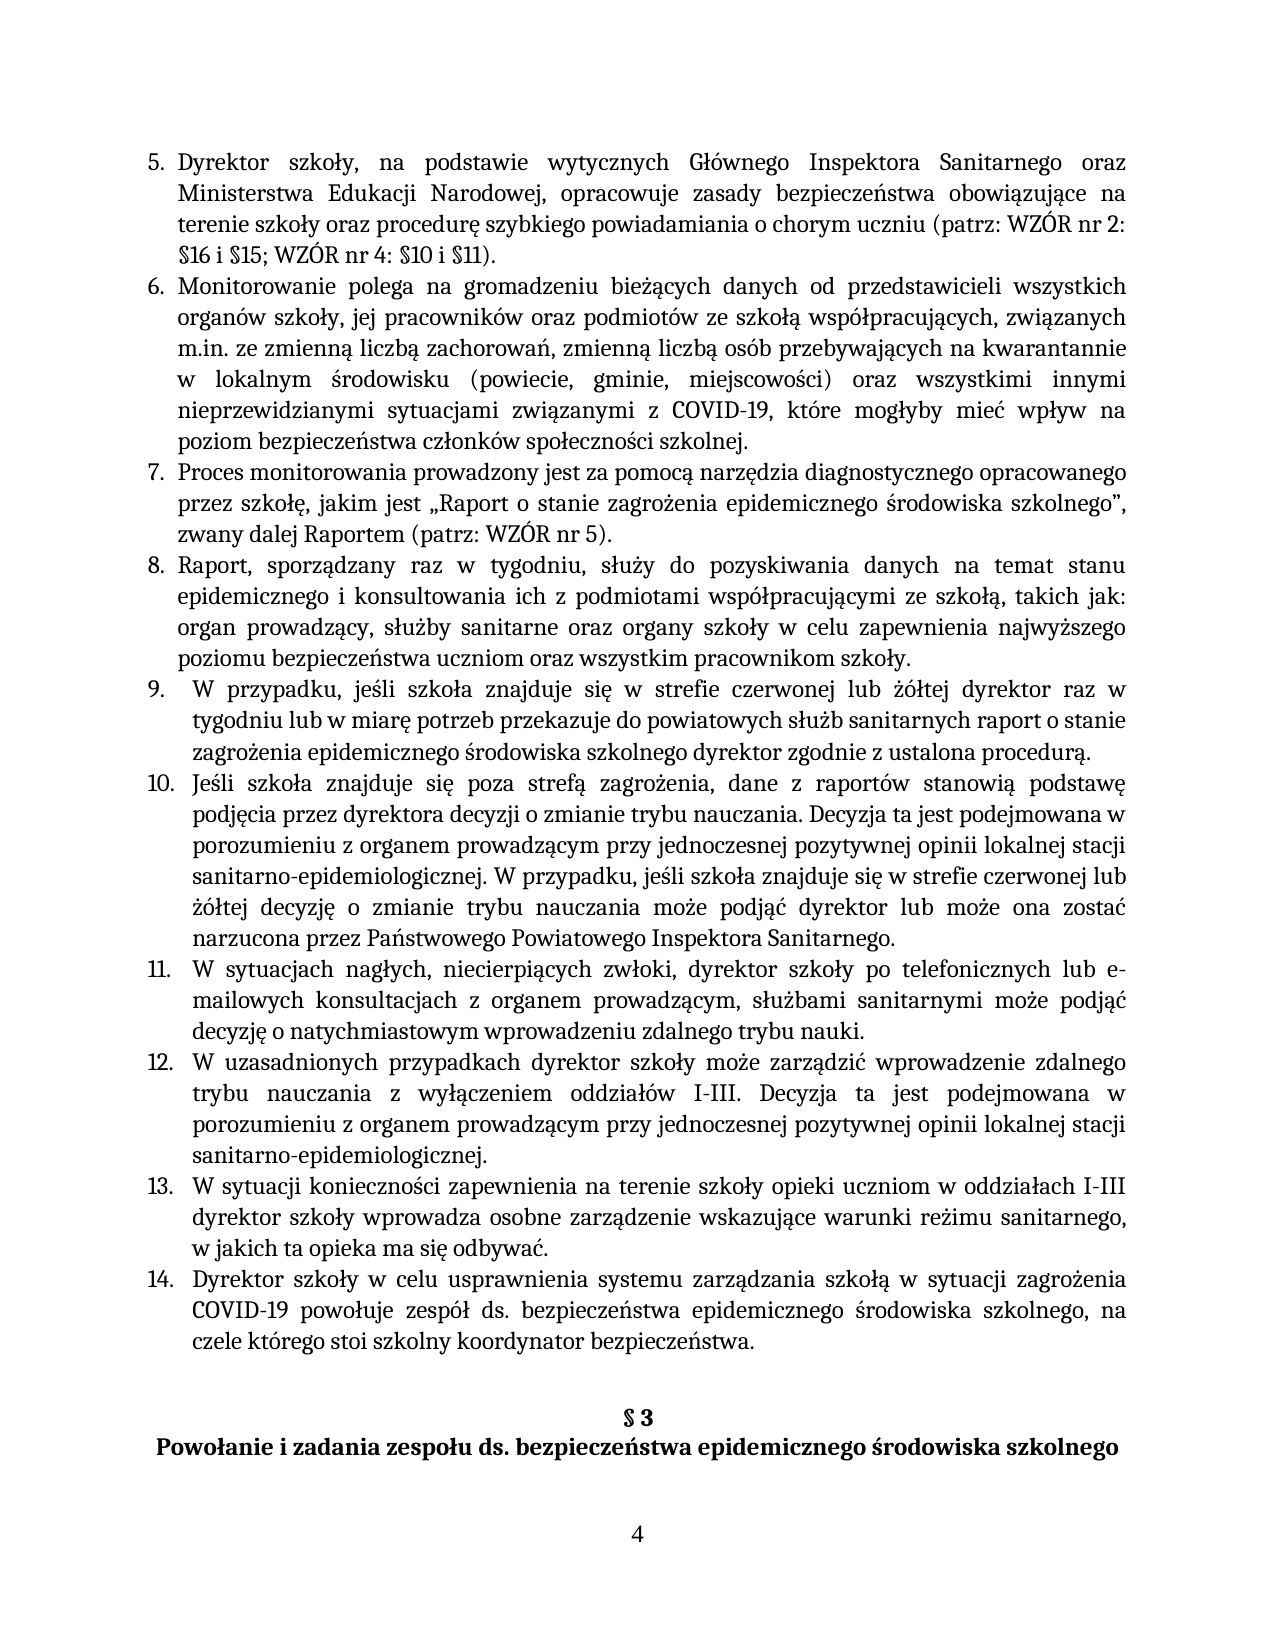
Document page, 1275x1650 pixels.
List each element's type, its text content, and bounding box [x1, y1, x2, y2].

list Dyrektor szkoły w celu usprawnienia systemu zarządzania szkołą w sytuacji zagrożenia COVID-19 powołuje zespół ds. bezpieczeństwa epidemicznego środowiska szkolnego, na czele którego stoi szkolny koordynator bezpieczeństwa. [148, 1265, 1127, 1356]
list Proces monitorowania prowadzony jest za pomocą narzędzia diagnostycznego opracowanego przez szkołę, jakim jest „Raport o stanie zagrożenia epidemicznego środowiska szkolnego”, zwany dalej Raportem (patrz: WZÓR nr 5). [148, 458, 1127, 549]
list Monitorowanie polega na gromadzeniu bieżących danych od przedstawicieli wszystkich organów szkoły, jej pracowników oraz podmiotów ze szkołą współpracujących, związanych m.in. ze zmienną liczbą zachorowań, zmienną liczbą osób przebywających na kwarantannie w lokalnym środowisku (powiecie, gminie, miejscowości) oraz wszystkimi innymi nieprzewidzianymi sytuacjami związanymi z COVID-19, które mogłyby mieć wpływ na poziom bezpieczeństwa członków społeczności szkolnej. [148, 272, 1127, 456]
list W sytuacjach nagłych, niecierpiących zwłoki, dyrektor szkoły po telefonicznych lub e-mailowych konsultacjach z organem prowadzącym, służbami sanitarnymi może podjąć decyzję o natychmiastowym wprowadzeniu zdalnego trybu nauki. [148, 955, 1127, 1046]
list W uzasadnionych przypadkach dyrektor szkoły może zarządzić wprowadzenie zdalnego trybu nauczania z wyłączeniem oddziałów I-III. Decyzja ta jest podejmowana w porozumieniu z organem prowadzącym przy jednoczesnej pozytywnej opinii lokalnej stacji sanitarno-epidemiologicznej. [148, 1048, 1127, 1170]
list W sytuacji konieczności zapewnienia na terenie szkoły opieki uczniom w oddziałach I-III dyrektor szkoły wprowadza osobne zarządzenie wskazujące warunki reżimu sanitarnego, w jakich ta opieka ma się odbywać. [148, 1172, 1127, 1263]
list Raport, sporządzany raz w tygodniu, służy do pozyskiwania danych na temat stanu epidemicznego i konsultowania ich z podmiotami współpracującymi ze szkołą, takich jak: organ prowadzący, służby sanitarne oraz organy szkoły w celu zapewnienia najwyższego poziomu bezpieczeństwa uczniom oraz wszystkim pracownikom szkoły. [148, 551, 1127, 673]
list Jeśli szkoła znajduje się poza strefą zagrożenia, dane z raportów stanowią podstawę podjęcia przez dyrektora decyzji o zmianie trybu nauczania. Decyzja ta jest podejmowana w porozumieniu z organem prowadzącym przy jednoczesnej pozytywnej opinii lokalnej stacji sanitarno-epidemiologicznej. W przypadku, jeśli szkoła znajduje się w strefie czerwonej lub żółtej decyzję o zmianie trybu nauczania może podjąć dyrektor lub może ona zostać narzucona przez Państwowego Powiatowego Inspektora Sanitarnego. [148, 768, 1127, 952]
list Dyrektor szkoły, na podstawie wytycznych Głównego Inspektora Sanitarnego oraz Ministerstwa Edukacji Narodowej, opracowuje zasady bezpieczeństwa obowiązujące na terenie szkoły oraz procedurę szybkiego powiadamiania o chorym uczniu (patrz: WZÓR nr 2: §16 i §15; WZÓR nr 4: §10 i §11). [148, 148, 1127, 269]
text § 3 [148, 1404, 1127, 1432]
list W przypadku, jeśli szkoła znajduje się w strefie czerwonej lub żółtej dyrektor raz w tygodniu lub w miarę potrzeb przekazuje do powiatowych służb sanitarnych raport o stanie zagrożenia epidemicznego środowiska szkolnego dyrektor zgodnie z ustalona procedurą. [148, 675, 1127, 766]
text Powołanie i zadania zespołu ds. bezpieczeństwa epidemicznego środowiska szkolnego [148, 1432, 1127, 1461]
